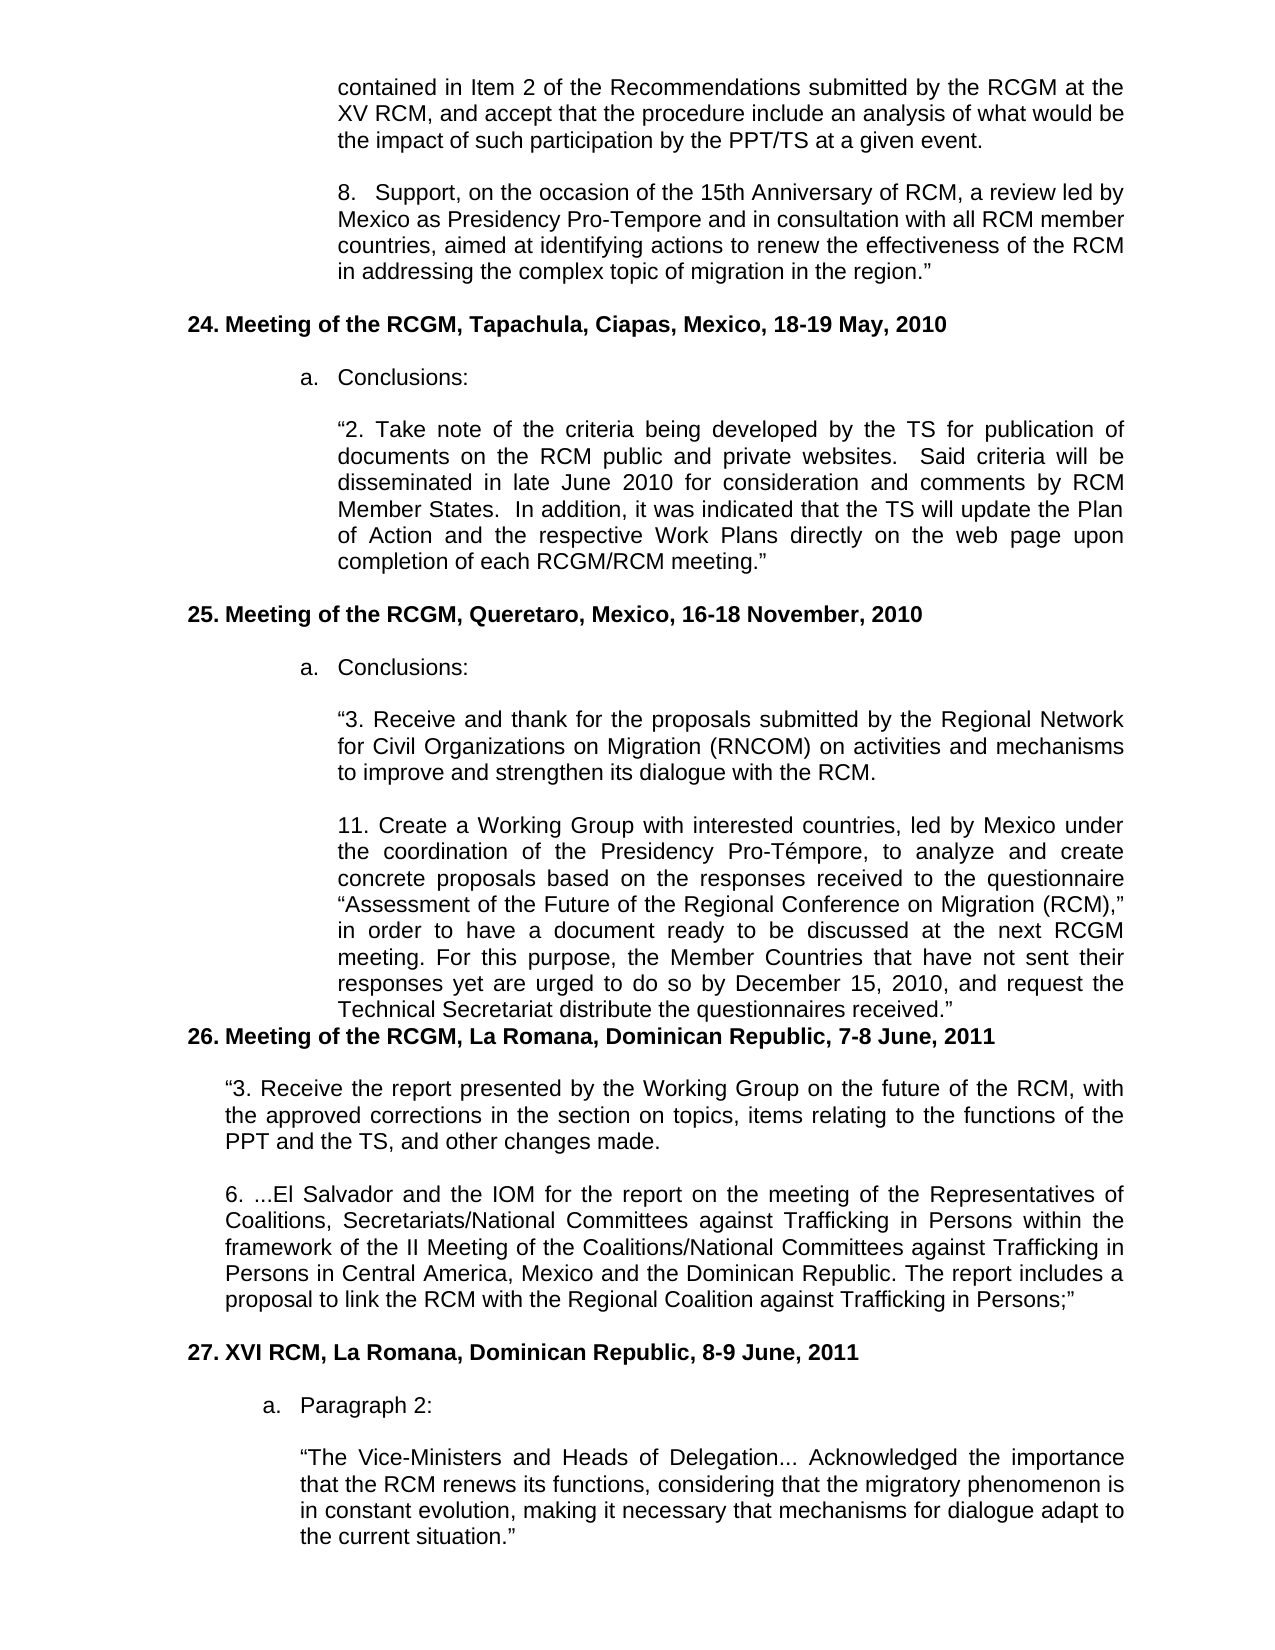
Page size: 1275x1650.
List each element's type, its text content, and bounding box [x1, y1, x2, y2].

list Conclusions: [300, 654, 1125, 680]
list Meeting of the RCGM, Queretaro, Mexico, 16-18 November, 2010 [187, 601, 1125, 627]
text 11. Create a Working Group with interested countries, led by Mexico under the coordination of the Presidency Pro-Témpore, to analyze and create concrete proposals based on the responses received to the questionnaire “Assessment of the Future of the Regional Conference on Migration (RCM),” in order to have a document ready to be discussed at the next RCGM meeting. For this purpose, the Member Countries that have not sent their responses yet are urged to do so by December 15, 2010, and request the Technical Secretariat distribute the questionnaires received.” [337, 812, 1125, 1023]
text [337, 74, 1125, 153]
text “3. Receive and thank for the proposals submitted by the Regional Network for Civil Organizations on Migration (RNCOM) on activities and mechanisms to improve and strengthen its dialogue with the RCM. [337, 706, 1125, 785]
list Meeting of the RCGM, Tapachula, Ciapas, Mexico, 18-19 May, 2010 [187, 311, 1125, 337]
list XVI RCM, La Romana, Dominican Republic, 8-9 June, 2011 [187, 1339, 1125, 1365]
text 8. Support, on the occasion of the 15th Anniversary of RCM, a review led by Mexico as Presidency Pro-Tempore and in consultation with all RCM member countries, aimed at identifying actions to renew the effectiveness of the RCM in addressing the complex topic of migration in the region.” [337, 179, 1125, 285]
list Paragraph 2: [262, 1392, 1125, 1418]
list Conclusions: [300, 364, 1125, 390]
list “The Vice-Ministers and Heads of Delegation... Acknowledged the importance that the RCM renews its functions, considering that the migratory phenomenon is in constant evolution, making it necessary that mechanisms for dialogue adapt to the current situation.” [300, 1444, 1125, 1550]
text “3. Receive the report presented by the Working Group on the future of the RCM, with the approved corrections in the section on topics, items relating to the functions of the PPT and the TS, and other changes made. [225, 1075, 1125, 1154]
text “2. Take note of the criteria being developed by the TS for publication of documents on the RCM public and private websites. Said criteria will be disseminated in late June 2010 for consideration and comments by RCM Member States. In addition, it was indicated that the TS will update the Plan of Action and the respective Work Plans directly on the web page upon completion of each RCGM/RCM meeting.” [337, 416, 1125, 574]
list Meeting of the RCGM, La Romana, Dominican Republic, 7-8 June, 2011 [187, 1023, 1125, 1049]
text 6. ...El Salvador and the IOM for the report on the meeting of the Representatives of Coalitions, Secretariats/National Committees against Trafficking in Persons within the framework of the II Meeting of the Coalitions/National Committees against Trafficking in Persons in Central America, Mexico and the Dominican Republic. The report includes a proposal to link the RCM with the Regional Coalition against Trafficking in Persons;” [225, 1181, 1125, 1312]
